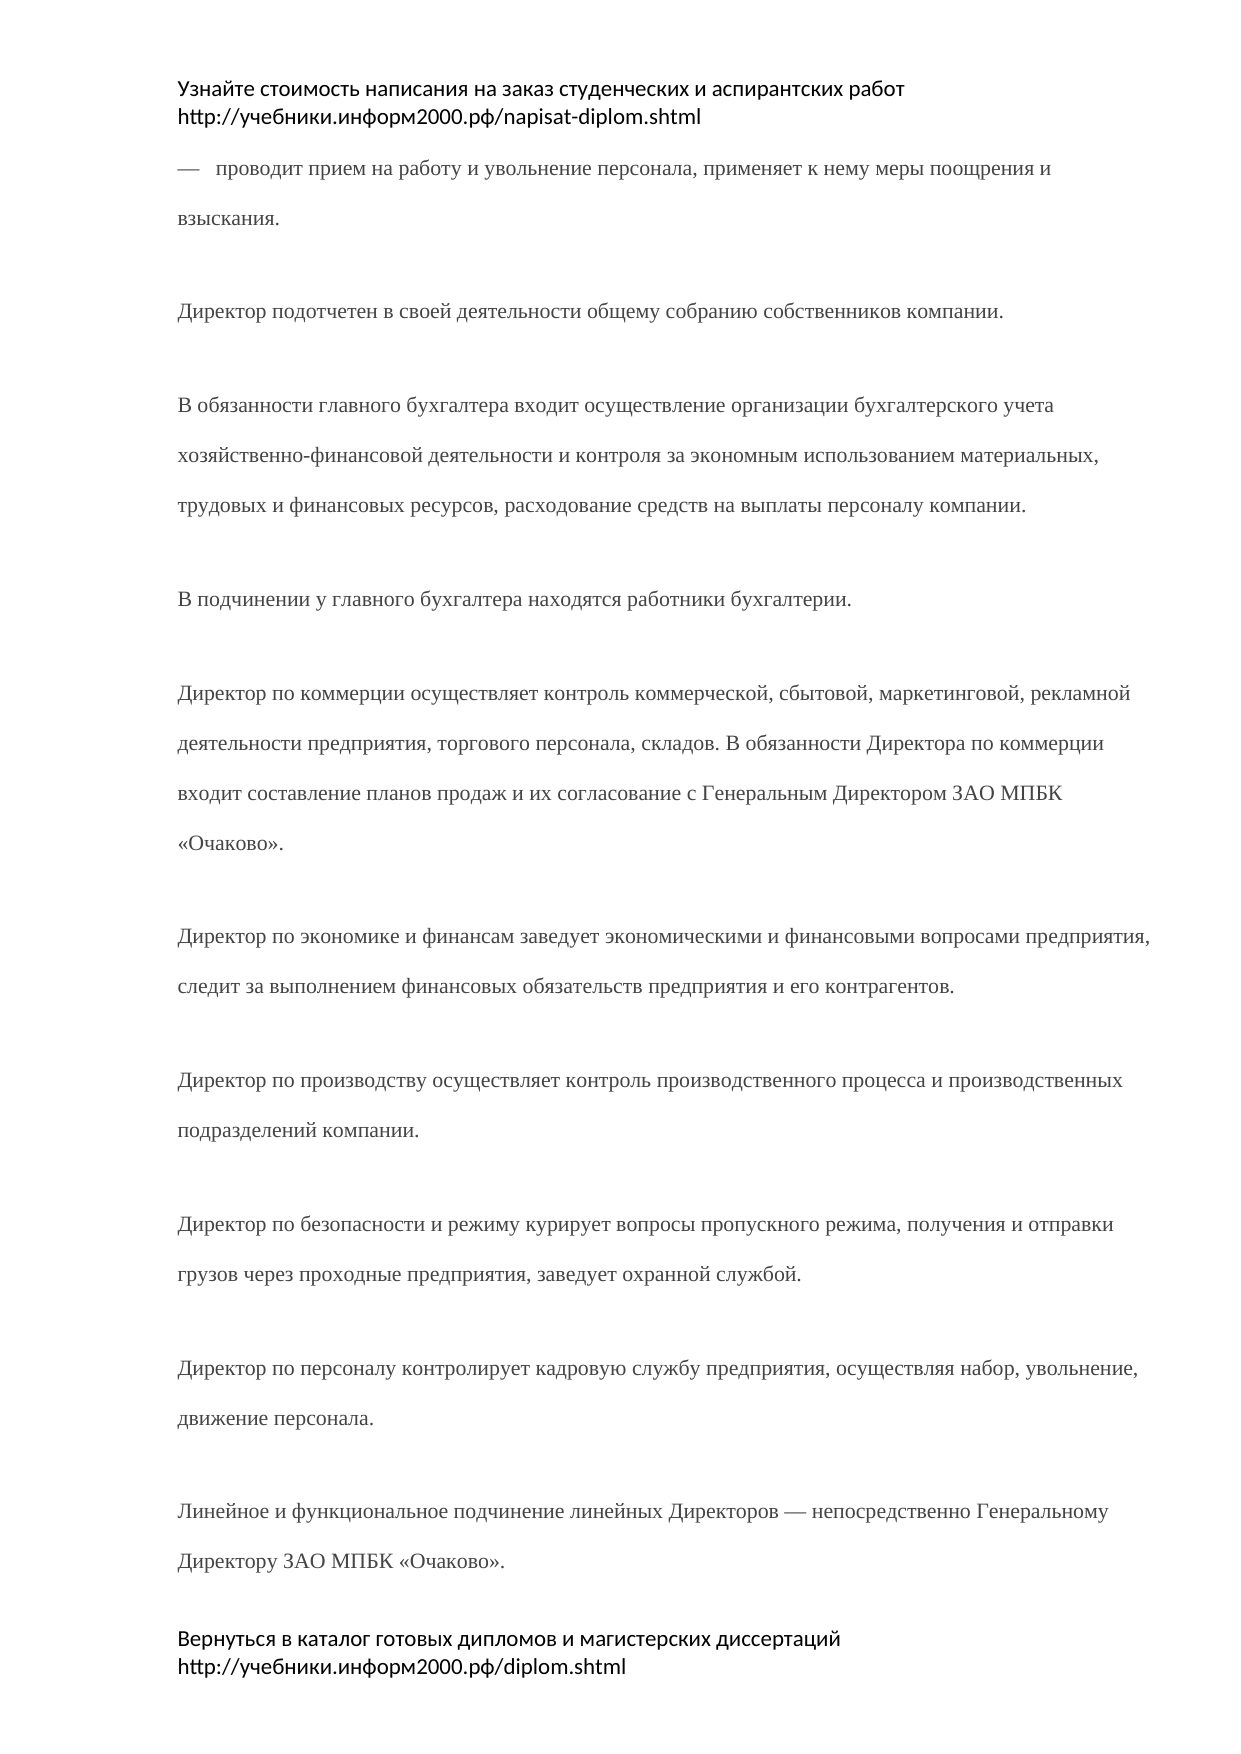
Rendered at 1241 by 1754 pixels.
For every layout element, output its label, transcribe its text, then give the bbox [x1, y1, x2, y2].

text Директор по безопасности и режиму курирует вопросы пропускного режима, получения и отправки грузов через проходные предприятия, заведует охранной службой. [177, 1186, 1152, 1286]
text Директор по коммерции осуществляет контроль коммерческой, сбытовой, маркетинговой, рекламной деятельности предприятия, торгового персонала, складов. В обязанности Директора по коммерции входит составление планов продаж и их согласование с Генеральным Директором ЗАО МПБК «Очаково». [177, 655, 1152, 855]
text Директор по персоналу контролирует кадровую службу предприятия, осуществляя набор, увольнение, движение персонала. [177, 1330, 1152, 1430]
text Линейное и функциональное подчинение линейных Директоров — непосредственно Генеральному Директору ЗАО МПБК «Очаково». [177, 1473, 1152, 1573]
text В обязанности главного бухгалтера входит осуществление организации бухгалтерского учета хозяйственно-финансовой деятельности и контроля за экономным использованием материальных, трудовых и финансовых ресурсов, расходование средств на выплаты персоналу компании. [177, 367, 1152, 517]
text Директор по экономике и финансам заведует экономическими и финансовыми вопросами предприятия, следит за выполнением финансовых обязательств предприятия и его контрагентов. [177, 898, 1152, 998]
text В подчинении у главного бухгалтера находятся работники бухгалтерии. [177, 561, 1152, 611]
text Директор подотчетен в своей деятельности общему собранию собственников компании. [177, 273, 1152, 323]
text Директор по производству осуществляет контроль производственного процесса и производственных подразделений компании. [177, 1042, 1152, 1142]
text — проводит прием на работу и увольнение персонала, применяет к нему меры поощрения и взыскания. [177, 130, 1152, 230]
